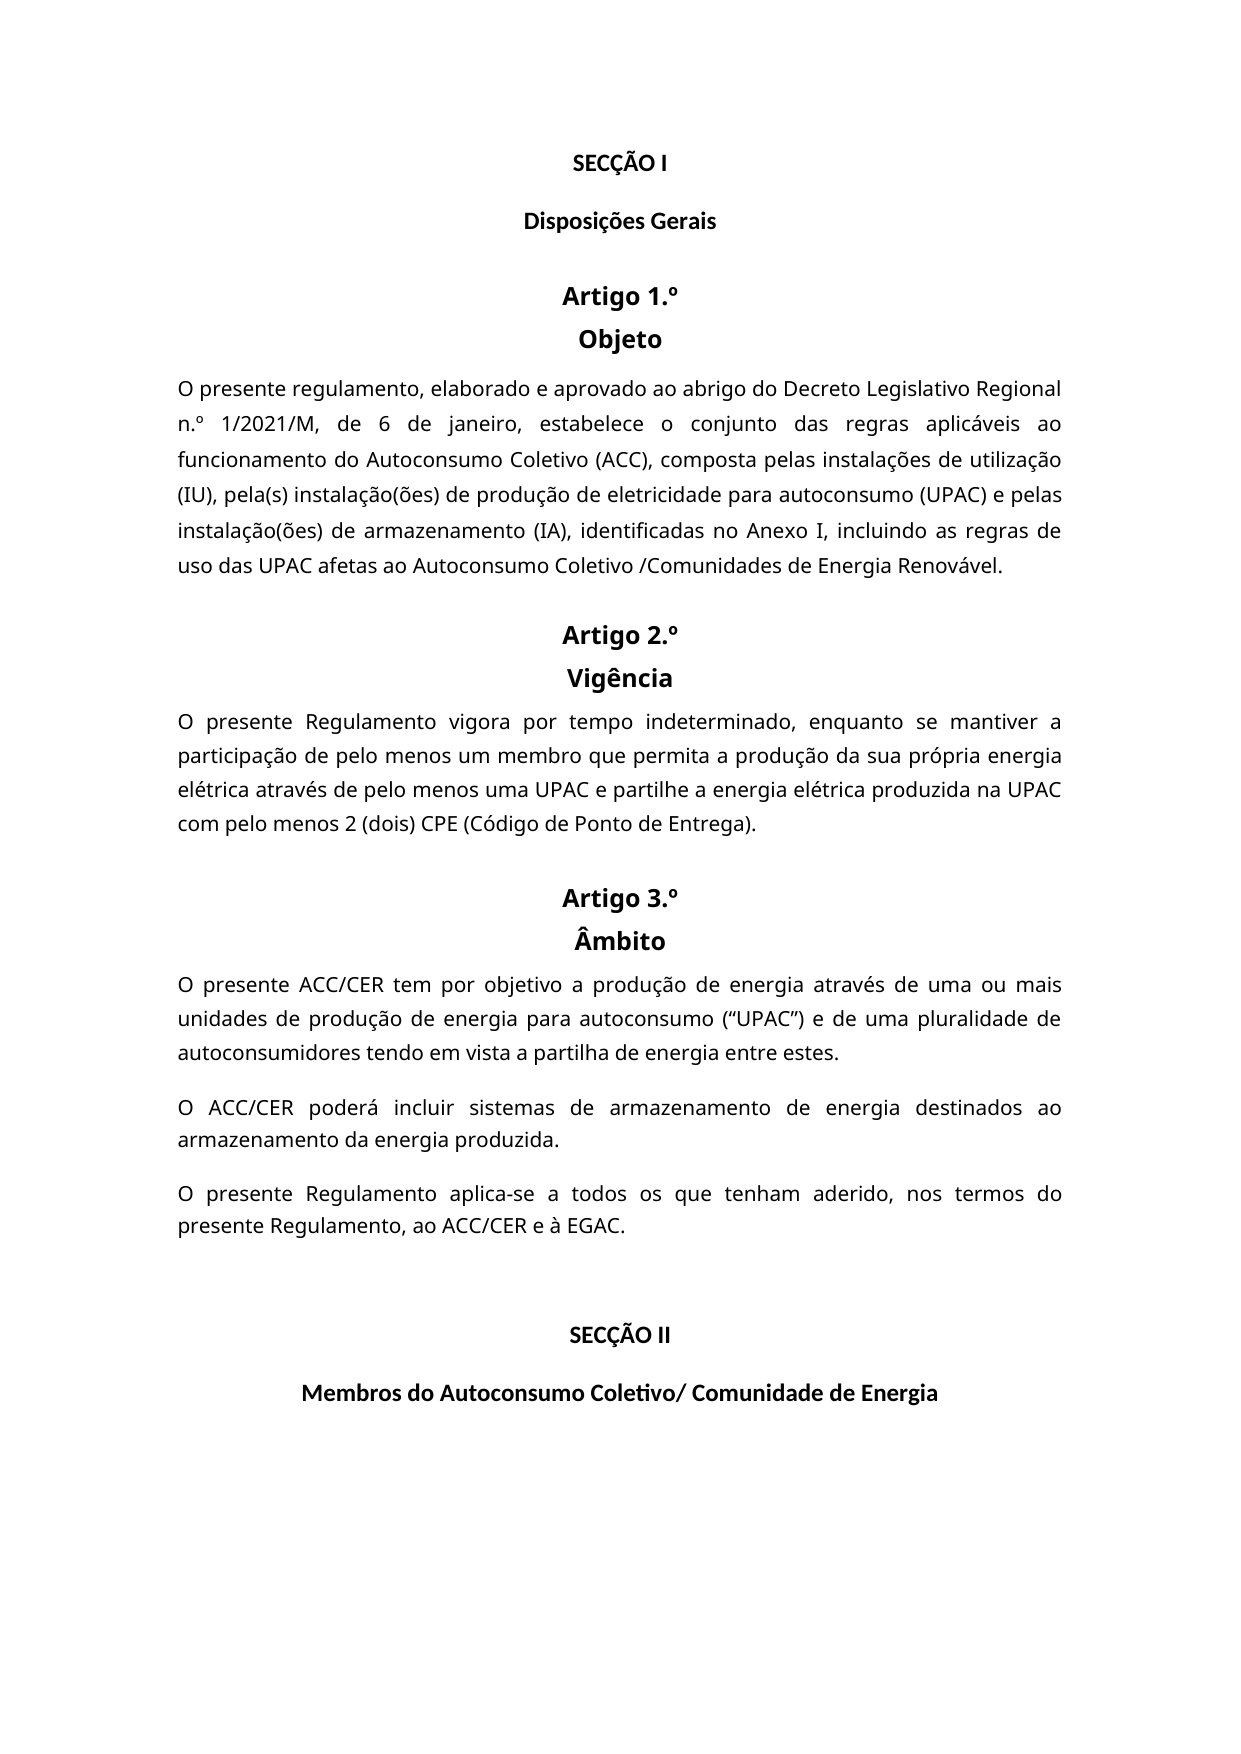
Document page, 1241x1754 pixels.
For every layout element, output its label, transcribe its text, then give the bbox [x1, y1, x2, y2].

subtitle Artigo 1.º [177, 279, 1063, 313]
text SECÇÃO II [177, 1320, 1063, 1350]
subtitle Artigo 3.º [177, 881, 1063, 915]
text Membros do Autoconsumo Coletivo/ Comunidade de Energia [177, 1377, 1063, 1408]
text SECÇÃO I [177, 148, 1063, 178]
list O presente regulamento, elaborado e aprovado ao abrigo do Decreto Legislativo Regional n.º 1/2021/M, de 6 de janeiro, estabelece o conjunto das regras aplicáveis ao funcionamento do Autoconsumo Coletivo (ACC), composta pelas instalações de utilização (IU), pela(s) instalação(ões) de produção de eletricidade para autoconsumo (UPAC) e pelas instalação(ões) de armazenamento (IA), identificadas no Anexo I, incluindo as regras de uso das UPAC afetas ao Autoconsumo Coletivo /Comunidades de Energia Renovável. [177, 368, 1063, 581]
text O presente Regulamento aplica-se a todos os que tenham aderido, nos termos do presente Regulamento, ao ACC/CER e à EGAC. [177, 1179, 1063, 1240]
subtitle Vigência [177, 660, 1063, 694]
text O presente ACC/CER tem por objetivo a produção de energia através de uma ou mais unidades de produção de energia para autoconsumo (“UPAC”) e de uma pluralidade de autoconsumidores tendo em vista a partilha de energia entre estes. [177, 970, 1063, 1066]
text O presente Regulamento vigora por tempo indeterminado, enquanto se mantiver a participação de pelo menos um membro que permita a produção da sua própria energia elétrica através de pelo menos uma UPAC e partilhe a energia elétrica produzida na UPAC com pelo menos 2 (dois) CPE (Código de Ponto de Entrega). [177, 707, 1063, 838]
subtitle Objeto [177, 321, 1063, 356]
subtitle Âmbito [177, 923, 1063, 957]
text Disposições Gerais [177, 205, 1063, 236]
subtitle Artigo 2.º [177, 618, 1063, 652]
text O ACC/CER poderá incluir sistemas de armazenamento de energia destinados ao armazenamento da energia produzida. [177, 1093, 1063, 1154]
